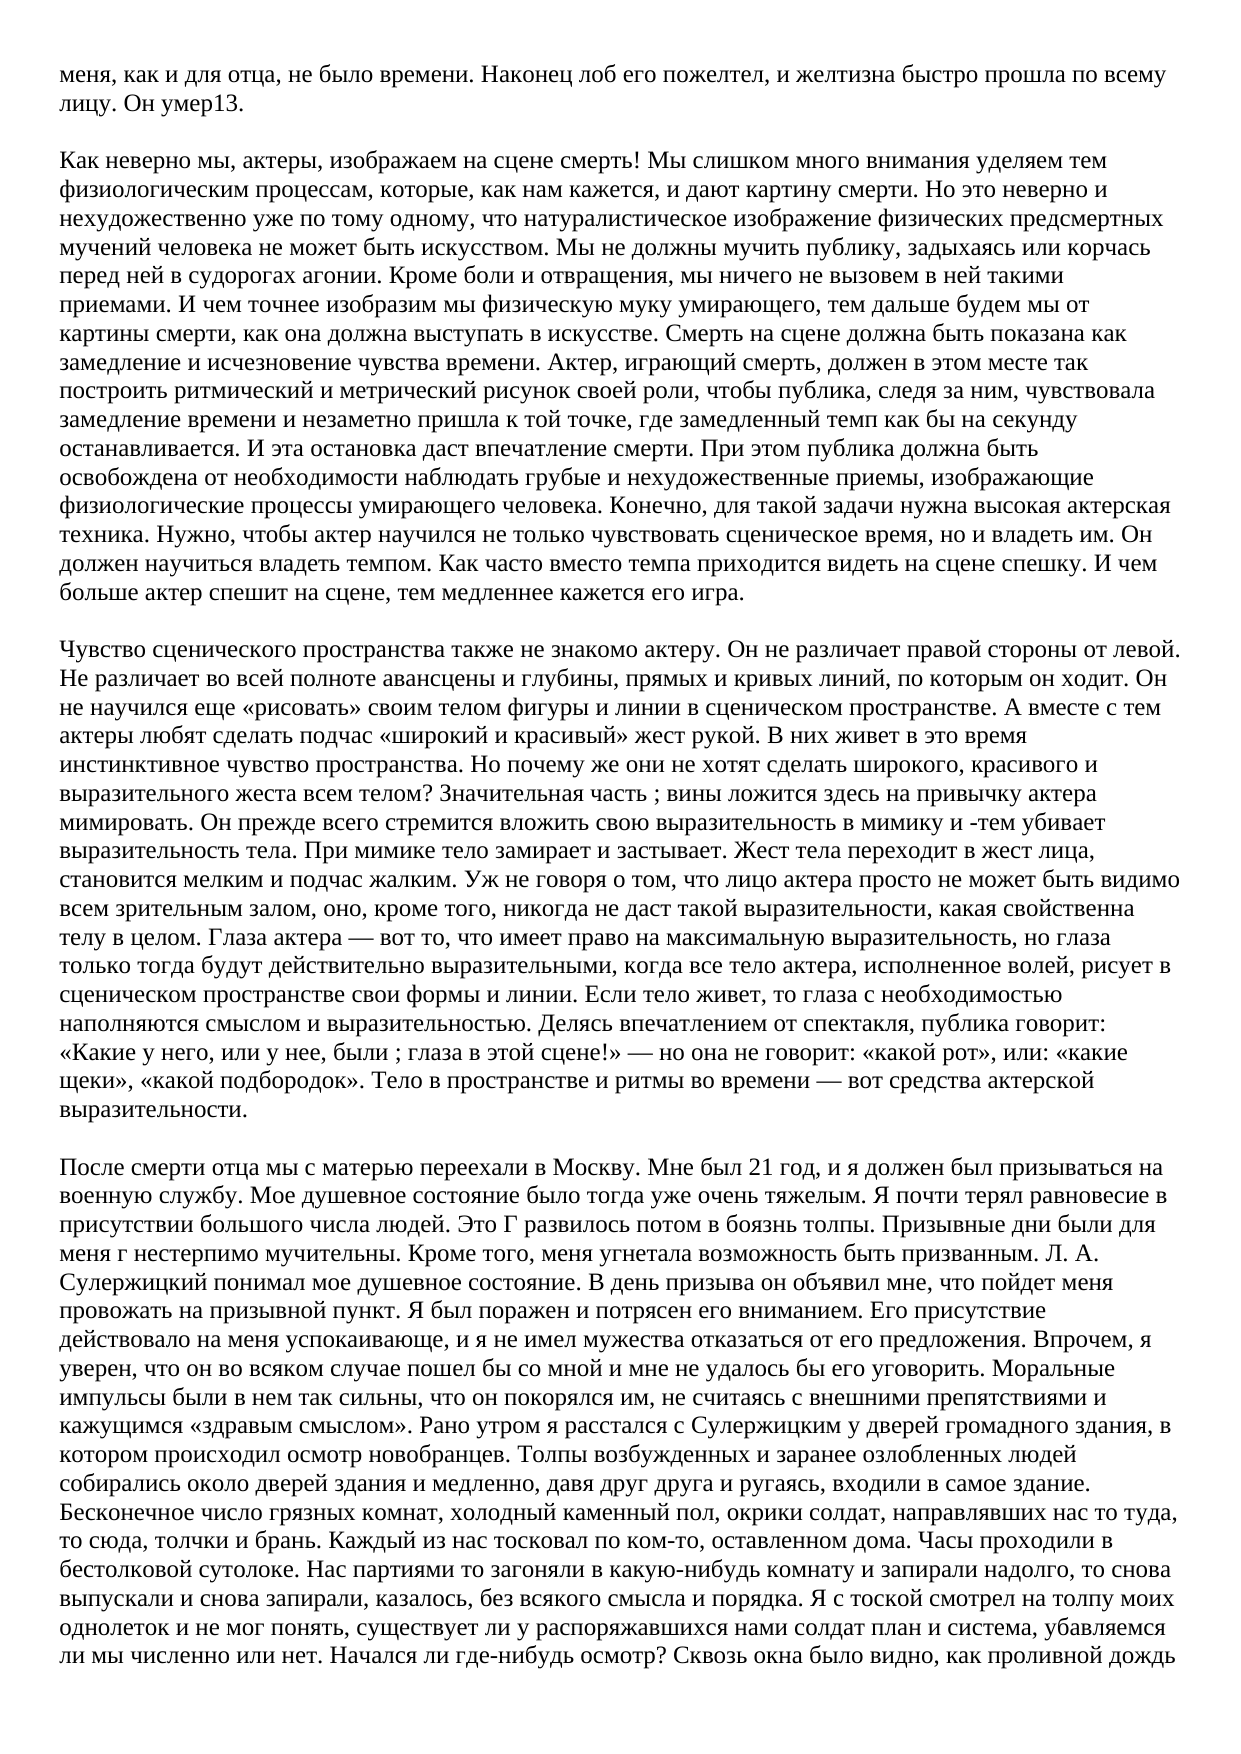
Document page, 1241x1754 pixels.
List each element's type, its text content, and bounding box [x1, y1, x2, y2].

text Чувство сценического пространства также не знакомо актеру. Он не различает правой стороны от левой. Не различает во всей полноте авансцены и глубины, прямых и кривых линий, по которым он ходит. Он не научился еще «рисовать» своим телом фигуры и линии в сценическом пространстве. А вместе с тем актеры любят сделать подчас «широкий и красивый» жест рукой. В них живет в это время инстинктивное чувство пространства. Но почему же они не хотят сделать широкого, красивого и выразительного жеста всем телом? Значительная часть ; вины ложится здесь на привычку актера мимировать. Он прежде всего стремится вложить свою выразительность в мимику и -тем убивает выразительность тела. При мимике тело замирает и застывает. Жест тела переходит в жест лица, становится мелким и подчас жалким. Уж не говоря о том, что лицо актера просто не может быть видимо всем зрительным залом, оно, кроме того, никогда не даст такой выразительности, какая свойственна телу в целом. Глаза актера — вот то, что имеет право на максимальную выразительность, но глаза только тогда будут действительно выразительными, когда все тело актера, исполненное волей, рисует в сценическом пространстве свои формы и линии. Если тело живет, то глаза с необходимостью наполняются смыслом и выразительностью. Делясь впечатлением от спектакля, публика говорит: «Какие у него, или у нее, были ; глаза в этой сцене!» — но она не говорит: «какой рот», или: «какие щеки», «какой подбородок». Тело в пространстве и ритмы во времени — вот средства актерской выразительности. [59, 634, 1181, 1123]
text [59, 1152, 1181, 1669]
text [59, 59, 1181, 117]
text Как неверно мы, актеры, изображаем на сцене смерть! Мы слишком много внимания уделяем тем физиологическим процессам, которые, как нам кажется, и дают картину смерти. Но это неверно и нехудожественно уже по тому одному, что натуралистическое изображение физических предсмертных мучений человека не может быть искусством. Мы не должны мучить публику, задыхаясь или корчась перед ней в судорогах агонии. Кроме боли и отвращения, мы ничего не вызовем в ней такими приемами. И чем точнее изобразим мы физическую муку умирающего, тем дальше будем мы от картины смерти, как она должна выступать в искусстве. Смерть на сцене должна быть показана как замедление и исчезновение чувства времени. Актер, играющий смерть, должен в этом месте так построить ритмический и метрический рисунок своей роли, чтобы публика, следя за ним, чувствовала замедление времени и незаметно пришла к той точке, где замедленный темп как бы на секунду останавливается. И эта остановка даст впечатление смерти. При этом публика должна быть освобождена от необходимости наблюдать грубые и нехудожественные приемы, изображающие физиологические процессы умирающего человека. Конечно, для такой задачи нужна высокая актерская техника. Нужно, чтобы актер научился не только чувствовать сценическое время, но и владеть им. Он должен научиться владеть темпом. Как часто вместо темпа приходится видеть на сцене спешку. И чем больше актер спешит на сцене, тем медленнее кажется его игра. [59, 145, 1181, 605]
